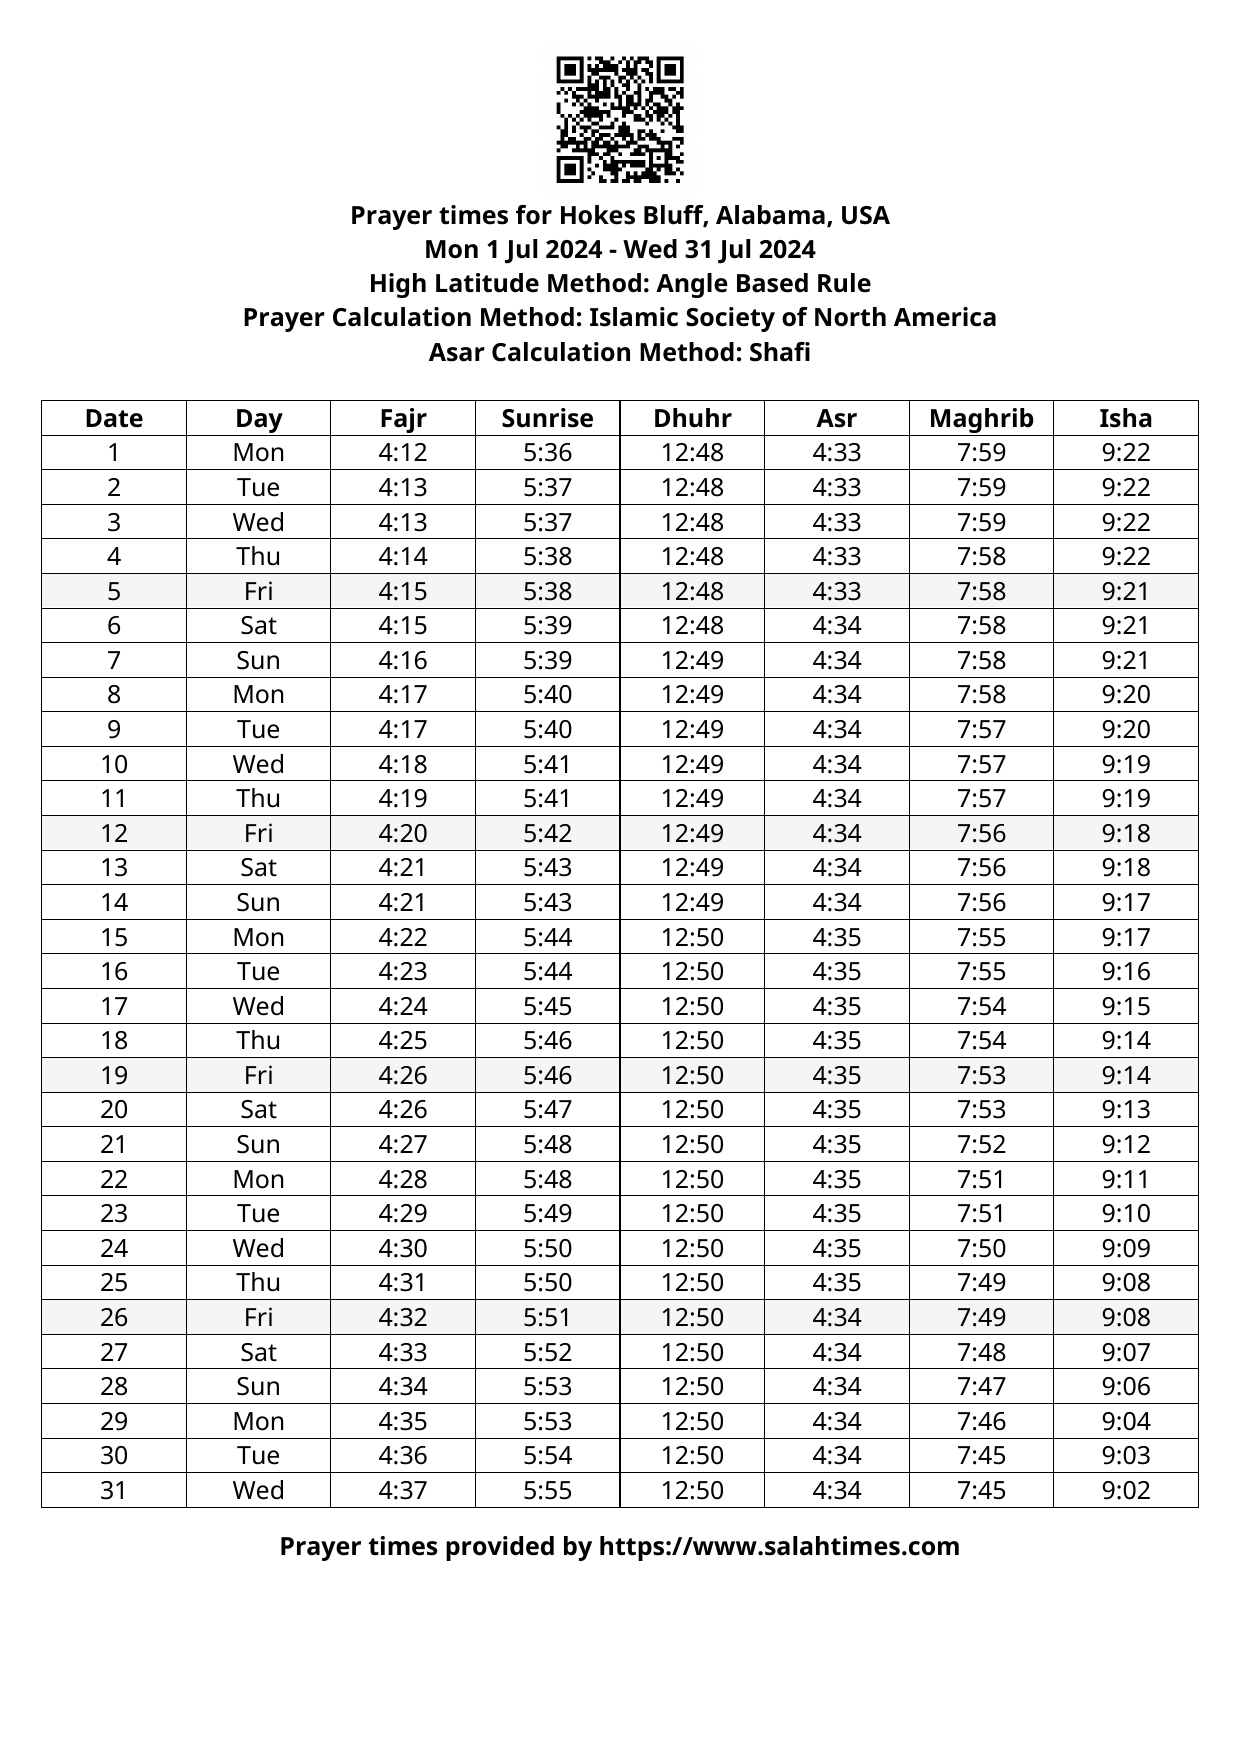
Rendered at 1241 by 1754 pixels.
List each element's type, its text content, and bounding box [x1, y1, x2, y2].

table_cell 5:46 [476, 1024, 619, 1057]
table_cell 9:21 [1054, 609, 1198, 642]
table_cell 5:39 [476, 609, 619, 642]
table_cell 4:35 [765, 920, 909, 953]
table_cell 4:35 [765, 954, 909, 988]
table_cell 5:50 [476, 1266, 619, 1299]
table_cell 7:59 [910, 470, 1053, 504]
table_cell 4:24 [331, 989, 475, 1022]
table_cell 4:19 [331, 781, 475, 815]
table_cell 7:45 [910, 1439, 1053, 1472]
table_cell 4:34 [765, 712, 909, 746]
table_cell 10 [42, 747, 186, 780]
table_cell 9 [42, 712, 186, 746]
table_cell 12:50 [621, 1024, 764, 1057]
table_cell 7:51 [910, 1196, 1053, 1230]
table_cell 5:55 [476, 1473, 619, 1507]
table_cell 5:53 [476, 1369, 619, 1403]
table_cell 12:49 [621, 781, 764, 815]
table_cell 11 [42, 781, 186, 815]
table_cell 4:36 [331, 1439, 475, 1472]
table_cell Mon [187, 1162, 330, 1195]
table_cell Sun [187, 1369, 330, 1403]
table_header Sunrise [476, 401, 619, 434]
table_cell 4:31 [331, 1266, 475, 1299]
table_cell 12:50 [621, 1058, 764, 1092]
text Prayer times for Hokes Bluff, Alabama, USA [42, 198, 1198, 232]
table_cell 7:54 [910, 1024, 1053, 1057]
table_cell 7:50 [910, 1231, 1053, 1264]
table_cell 18 [42, 1024, 186, 1057]
table_cell 4:26 [331, 1058, 475, 1092]
table_cell 5:50 [476, 1231, 619, 1264]
table_cell 19 [42, 1058, 186, 1092]
table_cell 5:45 [476, 989, 619, 1022]
table_cell 4:34 [765, 643, 909, 677]
table_cell 20 [42, 1093, 186, 1126]
table_cell 4:21 [331, 885, 475, 919]
table_cell 9:13 [1054, 1093, 1198, 1126]
table_cell 4:35 [331, 1404, 475, 1437]
table_cell 4:35 [765, 1058, 909, 1092]
table_cell 4:35 [765, 1024, 909, 1057]
table_cell 7:49 [910, 1266, 1053, 1299]
text Asar Calculation Method: Shafi [42, 334, 1198, 368]
table_header Maghrib [910, 401, 1053, 434]
table_cell 8 [42, 678, 186, 711]
table_cell 12:49 [621, 851, 764, 884]
table_cell 7:46 [910, 1404, 1053, 1437]
table_cell 3 [42, 505, 186, 538]
table_cell 4:20 [331, 816, 475, 849]
table_cell 7:58 [910, 539, 1053, 573]
table_cell 7:58 [910, 609, 1053, 642]
table_cell 12:50 [621, 1473, 764, 1507]
table_cell 5:43 [476, 885, 619, 919]
table_cell 7:56 [910, 851, 1053, 884]
table_cell 4:34 [765, 1404, 909, 1437]
table_cell 5 [42, 574, 186, 607]
table_cell 12:49 [621, 712, 764, 746]
table_cell Mon [187, 436, 330, 469]
text Mon 1 Jul 2024 - Wed 31 Jul 2024 [42, 232, 1198, 266]
table_cell Wed [187, 505, 330, 538]
table_cell 4:33 [765, 505, 909, 538]
table_cell 30 [42, 1439, 186, 1472]
table_cell 12:50 [621, 1404, 764, 1437]
table_cell Sun [187, 1127, 330, 1161]
table_cell 9:21 [1054, 643, 1198, 677]
table_cell 28 [42, 1369, 186, 1403]
table_cell 4:15 [331, 574, 475, 607]
table_cell 9:18 [1054, 851, 1198, 884]
table_cell 5:36 [476, 436, 619, 469]
table_cell 5:44 [476, 954, 619, 988]
table_cell Fri [187, 1058, 330, 1092]
table_cell 7:51 [910, 1162, 1053, 1195]
table_cell 7:58 [910, 678, 1053, 711]
table_cell 9:03 [1054, 1439, 1198, 1472]
table_cell Thu [187, 1266, 330, 1299]
table_cell 5:41 [476, 747, 619, 780]
table_cell 4:34 [765, 1369, 909, 1403]
table_cell 4:16 [331, 643, 475, 677]
table_cell Fri [187, 816, 330, 849]
table_cell 23 [42, 1196, 186, 1230]
table_cell 4:35 [765, 1231, 909, 1264]
table_cell Sun [187, 643, 330, 677]
table_cell Fri [187, 1300, 330, 1334]
table_cell 12:48 [621, 574, 764, 607]
table_cell 5:40 [476, 712, 619, 746]
table_cell 7:58 [910, 643, 1053, 677]
table_cell 4:35 [765, 1266, 909, 1299]
table_cell 9:17 [1054, 920, 1198, 953]
table_cell 7:53 [910, 1058, 1053, 1092]
table_cell 4:27 [331, 1127, 475, 1161]
table_cell 9:06 [1054, 1369, 1198, 1403]
table_cell 1 [42, 436, 186, 469]
table_cell 4:25 [331, 1024, 475, 1057]
table_cell 5:44 [476, 920, 619, 953]
table_cell 4:34 [765, 678, 909, 711]
table_cell 7:55 [910, 954, 1053, 988]
table_cell 12:49 [621, 747, 764, 780]
table_cell 5:38 [476, 539, 619, 573]
table_header Day [187, 401, 330, 434]
table_cell 9:17 [1054, 885, 1198, 919]
table_cell 12:48 [621, 505, 764, 538]
table_cell 4:13 [331, 505, 475, 538]
table_cell 12:49 [621, 816, 764, 849]
table_header Fajr [331, 401, 475, 434]
table_cell 9:20 [1054, 678, 1198, 711]
table_cell 4:29 [331, 1196, 475, 1230]
table_cell 5:48 [476, 1162, 619, 1195]
table_cell 4:26 [331, 1093, 475, 1126]
text High Latitude Method: Angle Based Rule [42, 266, 1198, 300]
table_cell 9:02 [1054, 1473, 1198, 1507]
text Prayer times provided by https://www.salahtimes.com [42, 1528, 1198, 1563]
table_cell Wed [187, 1473, 330, 1507]
table_cell 9:22 [1054, 470, 1198, 504]
table_cell Tue [187, 712, 330, 746]
table_cell 12:50 [621, 1093, 764, 1126]
table_cell 12:48 [621, 436, 764, 469]
table_cell 4:15 [331, 609, 475, 642]
table_cell 4:30 [331, 1231, 475, 1264]
table_cell 12:50 [621, 1162, 764, 1195]
table_cell 12:50 [621, 1196, 764, 1230]
table_cell 4:23 [331, 954, 475, 988]
table_cell 9:12 [1054, 1127, 1198, 1161]
table_cell 4:34 [765, 851, 909, 884]
table_cell 4:17 [331, 712, 475, 746]
table_cell 12:49 [621, 678, 764, 711]
table_header Date [42, 401, 186, 434]
table_cell 4:35 [765, 1093, 909, 1126]
table_cell Mon [187, 1404, 330, 1437]
table_cell 4:12 [331, 436, 475, 469]
table_cell Tue [187, 954, 330, 988]
table_cell 15 [42, 920, 186, 953]
picture [542, 41, 699, 198]
table_cell 7:59 [910, 436, 1053, 469]
table_cell 4:35 [765, 989, 909, 1022]
table_cell 9:09 [1054, 1231, 1198, 1264]
table_cell 9:11 [1054, 1162, 1198, 1195]
table_cell 12:50 [621, 1231, 764, 1264]
table_cell 5:42 [476, 816, 619, 849]
table_cell 5:38 [476, 574, 619, 607]
table_cell 5:41 [476, 781, 619, 815]
table_cell 9:18 [1054, 816, 1198, 849]
table_cell 12:48 [621, 470, 764, 504]
table_cell 9:22 [1054, 436, 1198, 469]
table_cell 4:34 [765, 816, 909, 849]
table_cell Thu [187, 539, 330, 573]
table_cell 7:57 [910, 747, 1053, 780]
table_cell 9:04 [1054, 1404, 1198, 1437]
table_cell 9:19 [1054, 747, 1198, 780]
table_cell 7:52 [910, 1127, 1053, 1161]
text Prayer Calculation Method: Islamic Society of North America [42, 300, 1198, 334]
table_cell 16 [42, 954, 186, 988]
table_cell 12:50 [621, 920, 764, 953]
table_cell 12:50 [621, 954, 764, 988]
table_cell 5:52 [476, 1335, 619, 1368]
table_cell 4:33 [765, 539, 909, 573]
table_cell 5:51 [476, 1300, 619, 1334]
table_cell 9:16 [1054, 954, 1198, 988]
table_cell 4:17 [331, 678, 475, 711]
table_cell 7:59 [910, 505, 1053, 538]
table_cell Sat [187, 1335, 330, 1368]
table_cell 9:15 [1054, 989, 1198, 1022]
table_cell 5:39 [476, 643, 619, 677]
table_cell 4:33 [765, 436, 909, 469]
table_cell 7:53 [910, 1093, 1053, 1126]
table_cell Wed [187, 747, 330, 780]
table_cell 12:48 [621, 539, 764, 573]
table_cell 7:47 [910, 1369, 1053, 1403]
table_cell 12:48 [621, 609, 764, 642]
table_cell 5:54 [476, 1439, 619, 1472]
table_cell Mon [187, 920, 330, 953]
table_cell 17 [42, 989, 186, 1022]
table_cell 7 [42, 643, 186, 677]
table_cell 4:34 [765, 1300, 909, 1334]
table_cell 4:34 [765, 609, 909, 642]
table_cell 7:48 [910, 1335, 1053, 1368]
table_cell 7:45 [910, 1473, 1053, 1507]
table_cell 24 [42, 1231, 186, 1264]
table_cell 7:56 [910, 816, 1053, 849]
table_cell 4:34 [765, 1473, 909, 1507]
table_cell 4:14 [331, 539, 475, 573]
table_cell Sun [187, 885, 330, 919]
table_cell 14 [42, 885, 186, 919]
table_cell 4:33 [765, 470, 909, 504]
table_cell Mon [187, 678, 330, 711]
table_cell 29 [42, 1404, 186, 1437]
table_cell Tue [187, 470, 330, 504]
table_cell Sat [187, 609, 330, 642]
table_cell Wed [187, 1231, 330, 1264]
table_cell 4:34 [765, 1335, 909, 1368]
table_cell 4:32 [331, 1300, 475, 1334]
table_cell 4:18 [331, 747, 475, 780]
table_cell 4:34 [765, 1439, 909, 1472]
table_cell 12:49 [621, 885, 764, 919]
table_cell 4:37 [331, 1473, 475, 1507]
table_cell 12:49 [621, 643, 764, 677]
table_header Isha [1054, 401, 1198, 434]
table_cell 26 [42, 1300, 186, 1334]
table_cell 4:35 [765, 1196, 909, 1230]
table_cell 12 [42, 816, 186, 849]
table_cell 2 [42, 470, 186, 504]
table_cell 9:21 [1054, 574, 1198, 607]
table_cell 5:37 [476, 470, 619, 504]
table_cell 4:28 [331, 1162, 475, 1195]
table_cell Thu [187, 781, 330, 815]
table_cell 22 [42, 1162, 186, 1195]
table_cell 25 [42, 1266, 186, 1299]
table_cell Fri [187, 574, 330, 607]
table_cell 7:49 [910, 1300, 1053, 1334]
table_cell 9:22 [1054, 539, 1198, 573]
table_cell 7:57 [910, 712, 1053, 746]
table_cell 12:50 [621, 1300, 764, 1334]
table_cell 9:08 [1054, 1266, 1198, 1299]
table_cell 4:34 [765, 747, 909, 780]
table_cell 7:56 [910, 885, 1053, 919]
table_cell 4:33 [765, 574, 909, 607]
table_cell 5:48 [476, 1127, 619, 1161]
table_cell 9:08 [1054, 1300, 1198, 1334]
table_cell 12:50 [621, 1335, 764, 1368]
table_cell 7:55 [910, 920, 1053, 953]
table_header Dhuhr [621, 401, 764, 434]
table_cell 4:33 [331, 1335, 475, 1368]
table_cell Tue [187, 1439, 330, 1472]
table_cell 27 [42, 1335, 186, 1368]
table_cell 9:14 [1054, 1024, 1198, 1057]
table_cell 9:14 [1054, 1058, 1198, 1092]
table_cell Sat [187, 1093, 330, 1126]
table_cell Wed [187, 989, 330, 1022]
table_cell 5:49 [476, 1196, 619, 1230]
table_cell 4:35 [765, 1127, 909, 1161]
table_cell 9:07 [1054, 1335, 1198, 1368]
table_cell 4:21 [331, 851, 475, 884]
table_cell 7:54 [910, 989, 1053, 1022]
table_cell 4:34 [765, 885, 909, 919]
table_cell 9:19 [1054, 781, 1198, 815]
table_header Asr [765, 401, 909, 434]
table_cell 4:13 [331, 470, 475, 504]
table_cell 5:53 [476, 1404, 619, 1437]
table_cell 4:22 [331, 920, 475, 953]
table_cell 5:37 [476, 505, 619, 538]
table_cell 4:35 [765, 1162, 909, 1195]
table_cell 6 [42, 609, 186, 642]
table_cell 9:20 [1054, 712, 1198, 746]
table_cell 12:50 [621, 1369, 764, 1403]
table_cell 5:47 [476, 1093, 619, 1126]
table_cell 13 [42, 851, 186, 884]
table_cell 12:50 [621, 1127, 764, 1161]
table_cell 4:34 [765, 781, 909, 815]
table_cell Thu [187, 1024, 330, 1057]
table_cell 7:57 [910, 781, 1053, 815]
table_cell 9:10 [1054, 1196, 1198, 1230]
table_cell 21 [42, 1127, 186, 1161]
table_cell 31 [42, 1473, 186, 1507]
table_cell 12:50 [621, 1266, 764, 1299]
table_cell 5:43 [476, 851, 619, 884]
table_cell 12:50 [621, 989, 764, 1022]
table_cell 4 [42, 539, 186, 573]
table_cell 7:58 [910, 574, 1053, 607]
table_cell 4:34 [331, 1369, 475, 1403]
table_cell 12:50 [621, 1439, 764, 1472]
table_cell Sat [187, 851, 330, 884]
table_cell 5:40 [476, 678, 619, 711]
table_cell 5:46 [476, 1058, 619, 1092]
table_cell Tue [187, 1196, 330, 1230]
table_cell 9:22 [1054, 505, 1198, 538]
